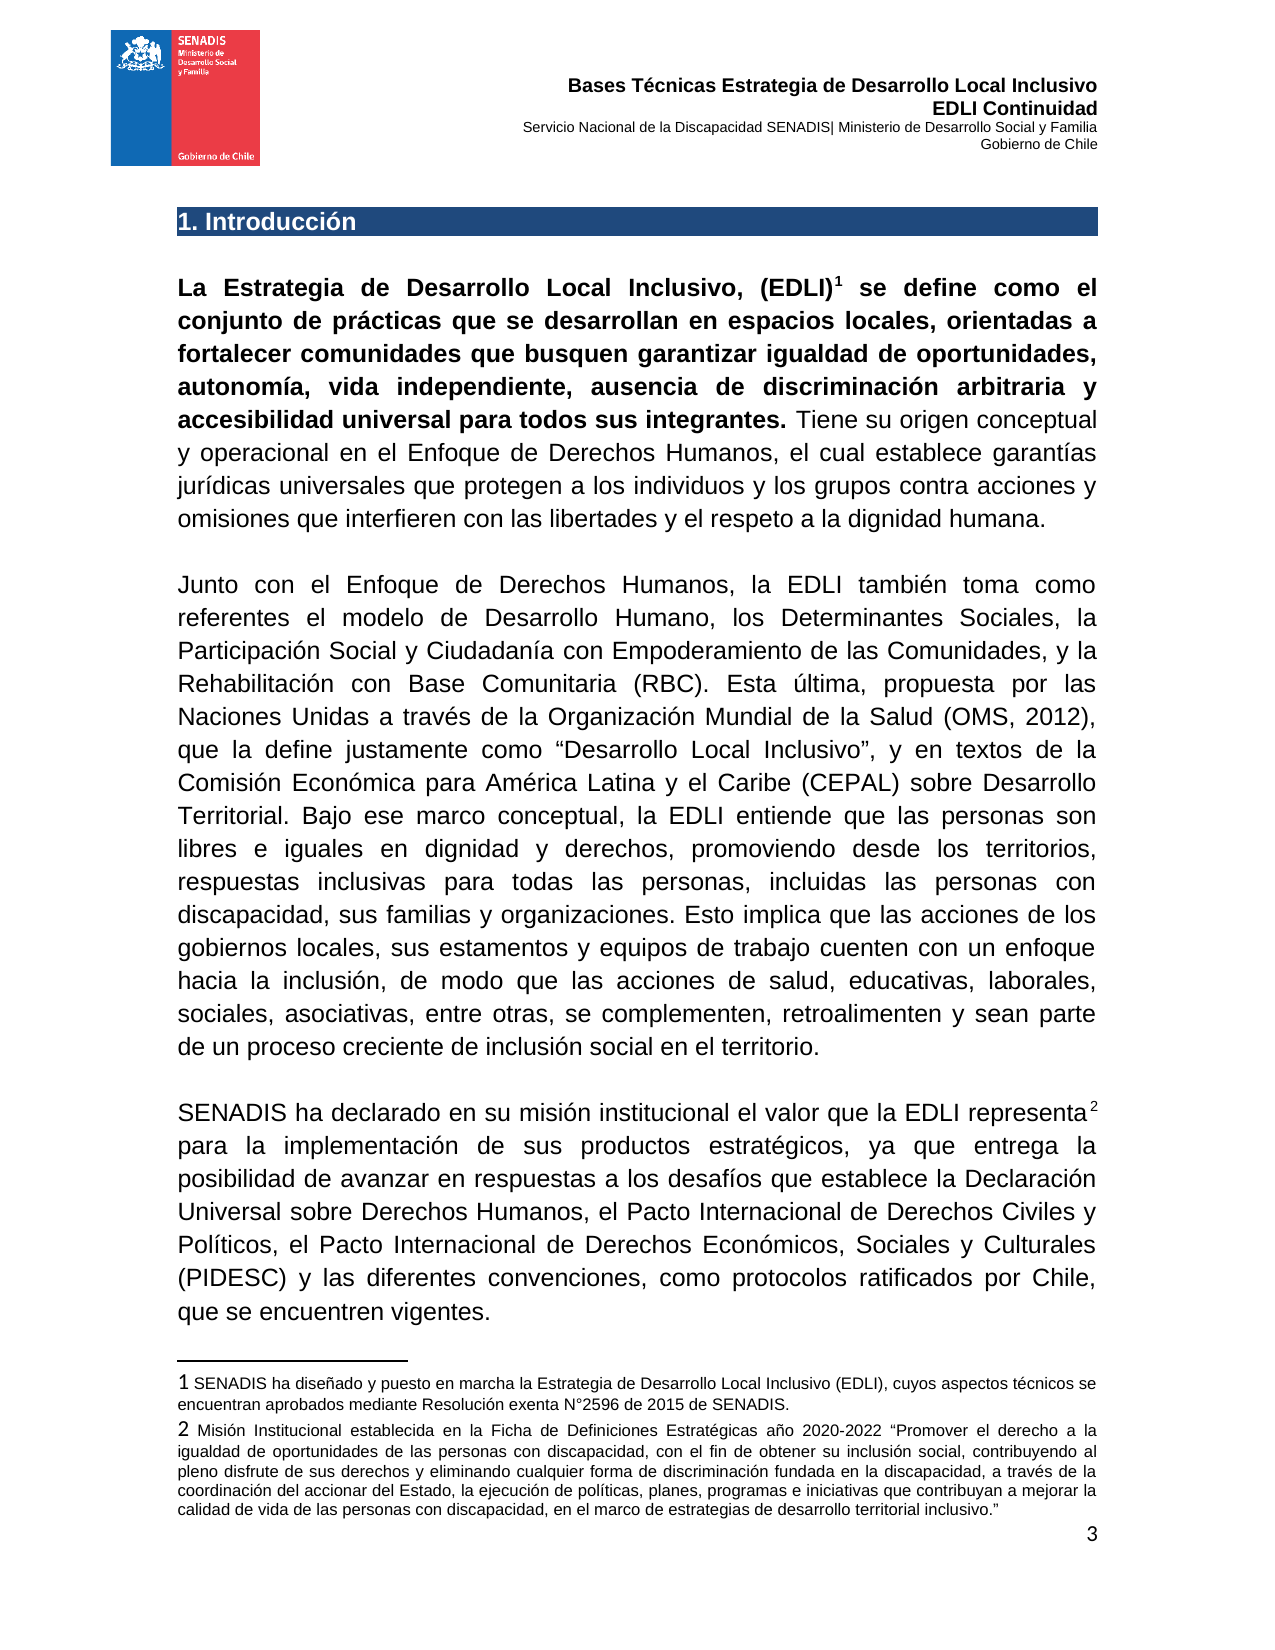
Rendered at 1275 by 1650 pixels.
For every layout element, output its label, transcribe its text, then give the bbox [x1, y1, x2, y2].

text SENADIS ha declarado en su misión institucional el valor que la EDLI representa para la implementación de sus productos estratégicos, ya que entrega la posibilidad de avanzar en respuestas a los desafíos que establece la Declaración Universal sobre Derechos Humanos, el Pacto Internacional de Derechos Civiles y Políticos, el Pacto Internacional de Derechos Económicos, Sociales y Culturales (PIDESC) y las diferentes convenciones, como protocolos ratificados por Chile, que se encuentren vigentes. [177, 1098, 1098, 1325]
subtitle 1. Introducción [177, 207, 1098, 236]
text La Estrategia de Desarrollo Local Inclusivo, (EDLI) se define como el conjunto de prácticas que se desarrollan en espacios locales, orientadas a fortalecer comunidades que busquen garantizar igualdad de oportunidades, autonomía, vida independiente, ausencia de discriminación arbitraria y accesibilidad universal para todos sus integrantes. Tiene su origen conceptual y operacional en el Enfoque de Derechos Humanos, el cual establece garantías jurídicas universales que protegen a los individuos y los grupos contra acciones y omisiones que interfieren con las libertades y el respeto a la dignidad humana. [177, 273, 1098, 533]
picture [110, 30, 260, 166]
text Junto con el Enfoque de Derechos Humanos, la EDLI también toma como referentes el modelo de Desarrollo Humano, los Determinantes Sociales, la Participación Social y Ciudadanía con Empoderamiento de las Comunidades, y la Rehabilitación con Base Comunitaria (RBC). Esta última, propuesta por las Naciones Unidas a través de la Organización Mundial de la Salud (OMS, 2012), que la define justamente como “Desarrollo Local Inclusivo”, y en textos de la Comisión Económica para América Latina y el Caribe (CEPAL) sobre Desarrollo Territorial. Bajo ese marco conceptual, la EDLI entiende que las personas son libres e iguales en dignidad y derechos, promoviendo desde los territorios, respuestas inclusivas para todas las personas, incluidas las personas con discapacidad, sus familias y organizaciones. Esto implica que las acciones de los gobiernos locales, sus estamentos y equipos de trabajo cuenten con un enfoque hacia la inclusión, de modo que las acciones de salud, educativas, laborales, sociales, asociativas, entre otras, se complementen, retroalimenten y sean parte de un proceso creciente de inclusión social en el territorio. [177, 570, 1098, 1061]
